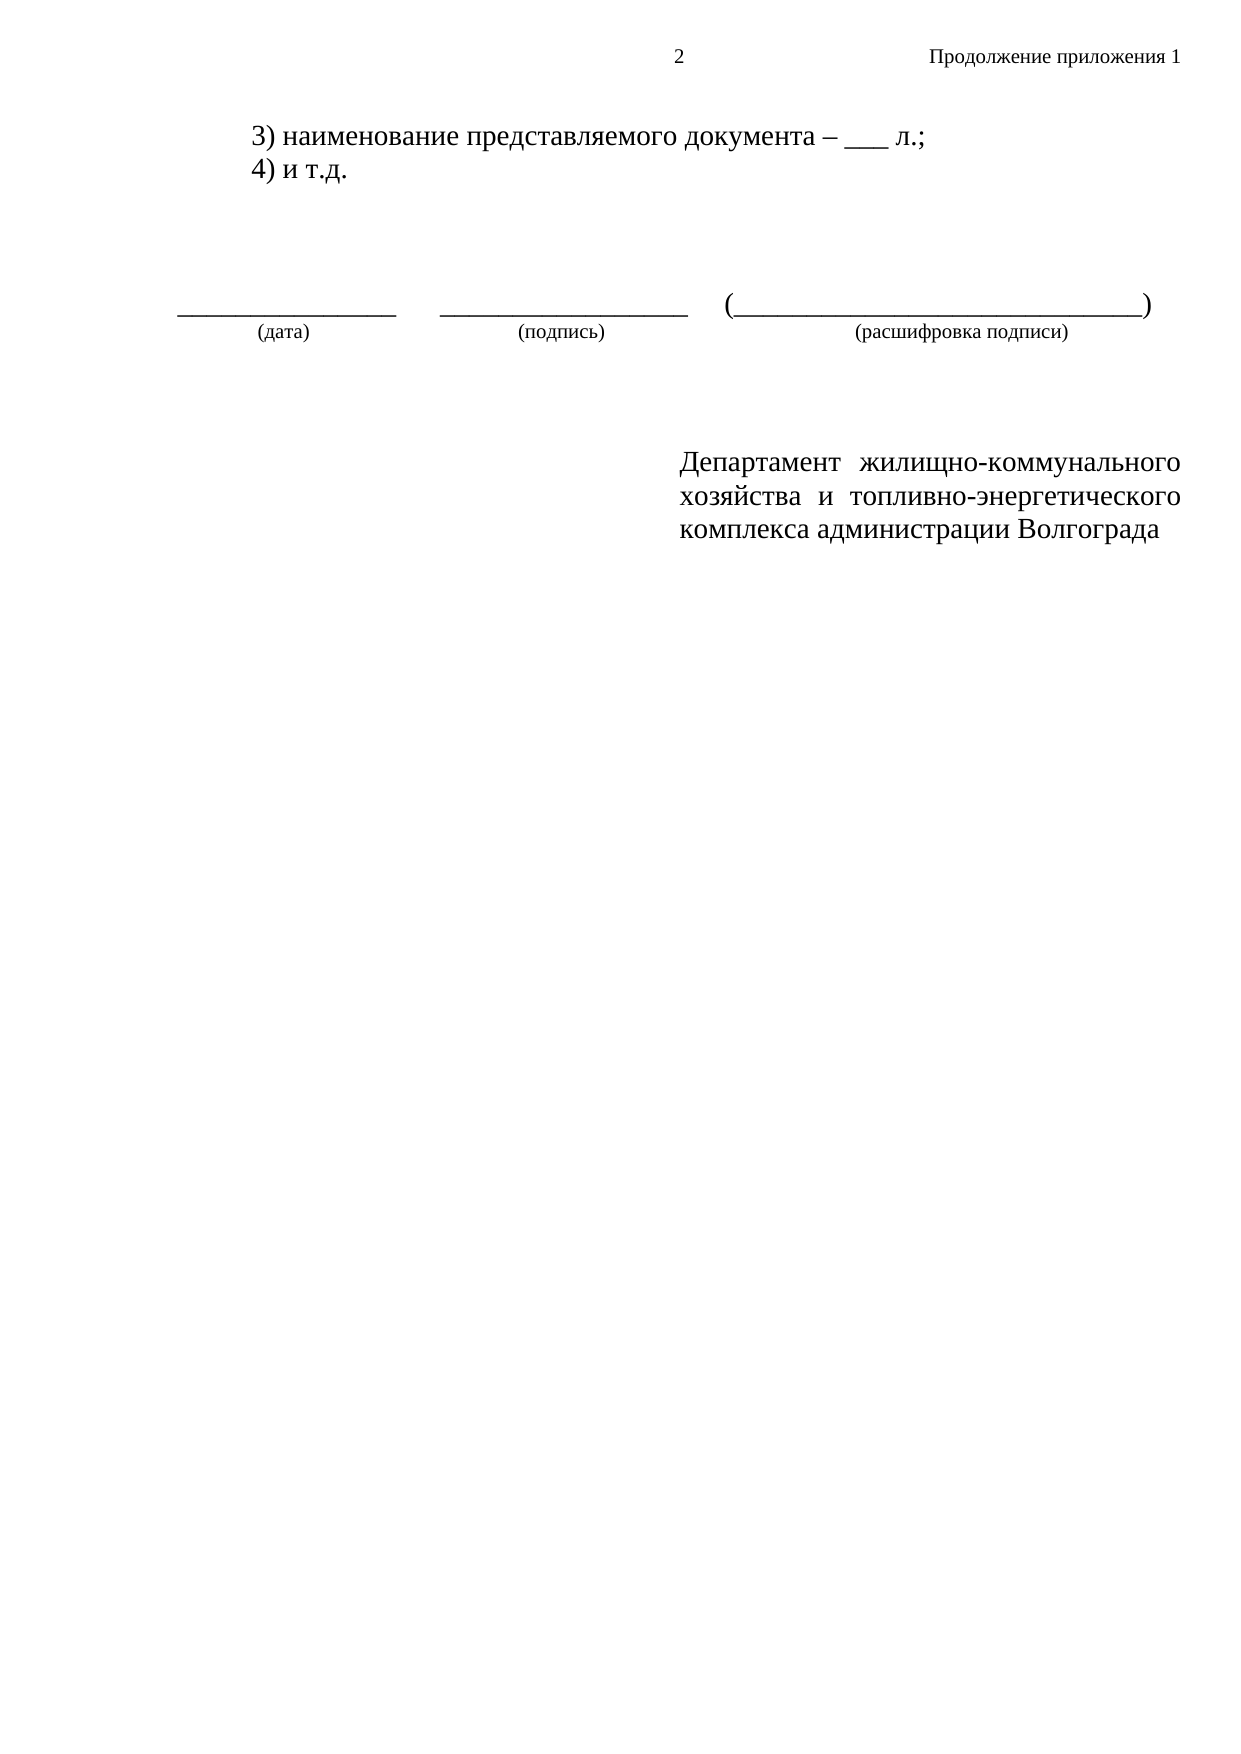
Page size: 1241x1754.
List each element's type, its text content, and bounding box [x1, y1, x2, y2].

text _______________ _________________ (____________________________) [177, 286, 1181, 319]
text 3) наименование представляемого документа – ___ л.; [251, 118, 1181, 152]
text Департамент жилищно-коммунального хозяйства и топливно-энергетического комплекса администрации Волгограда [679, 444, 1181, 545]
text (дата) (подпись) (расшифровка подписи) [177, 319, 1181, 343]
text 4) и т.д. [251, 152, 1181, 185]
